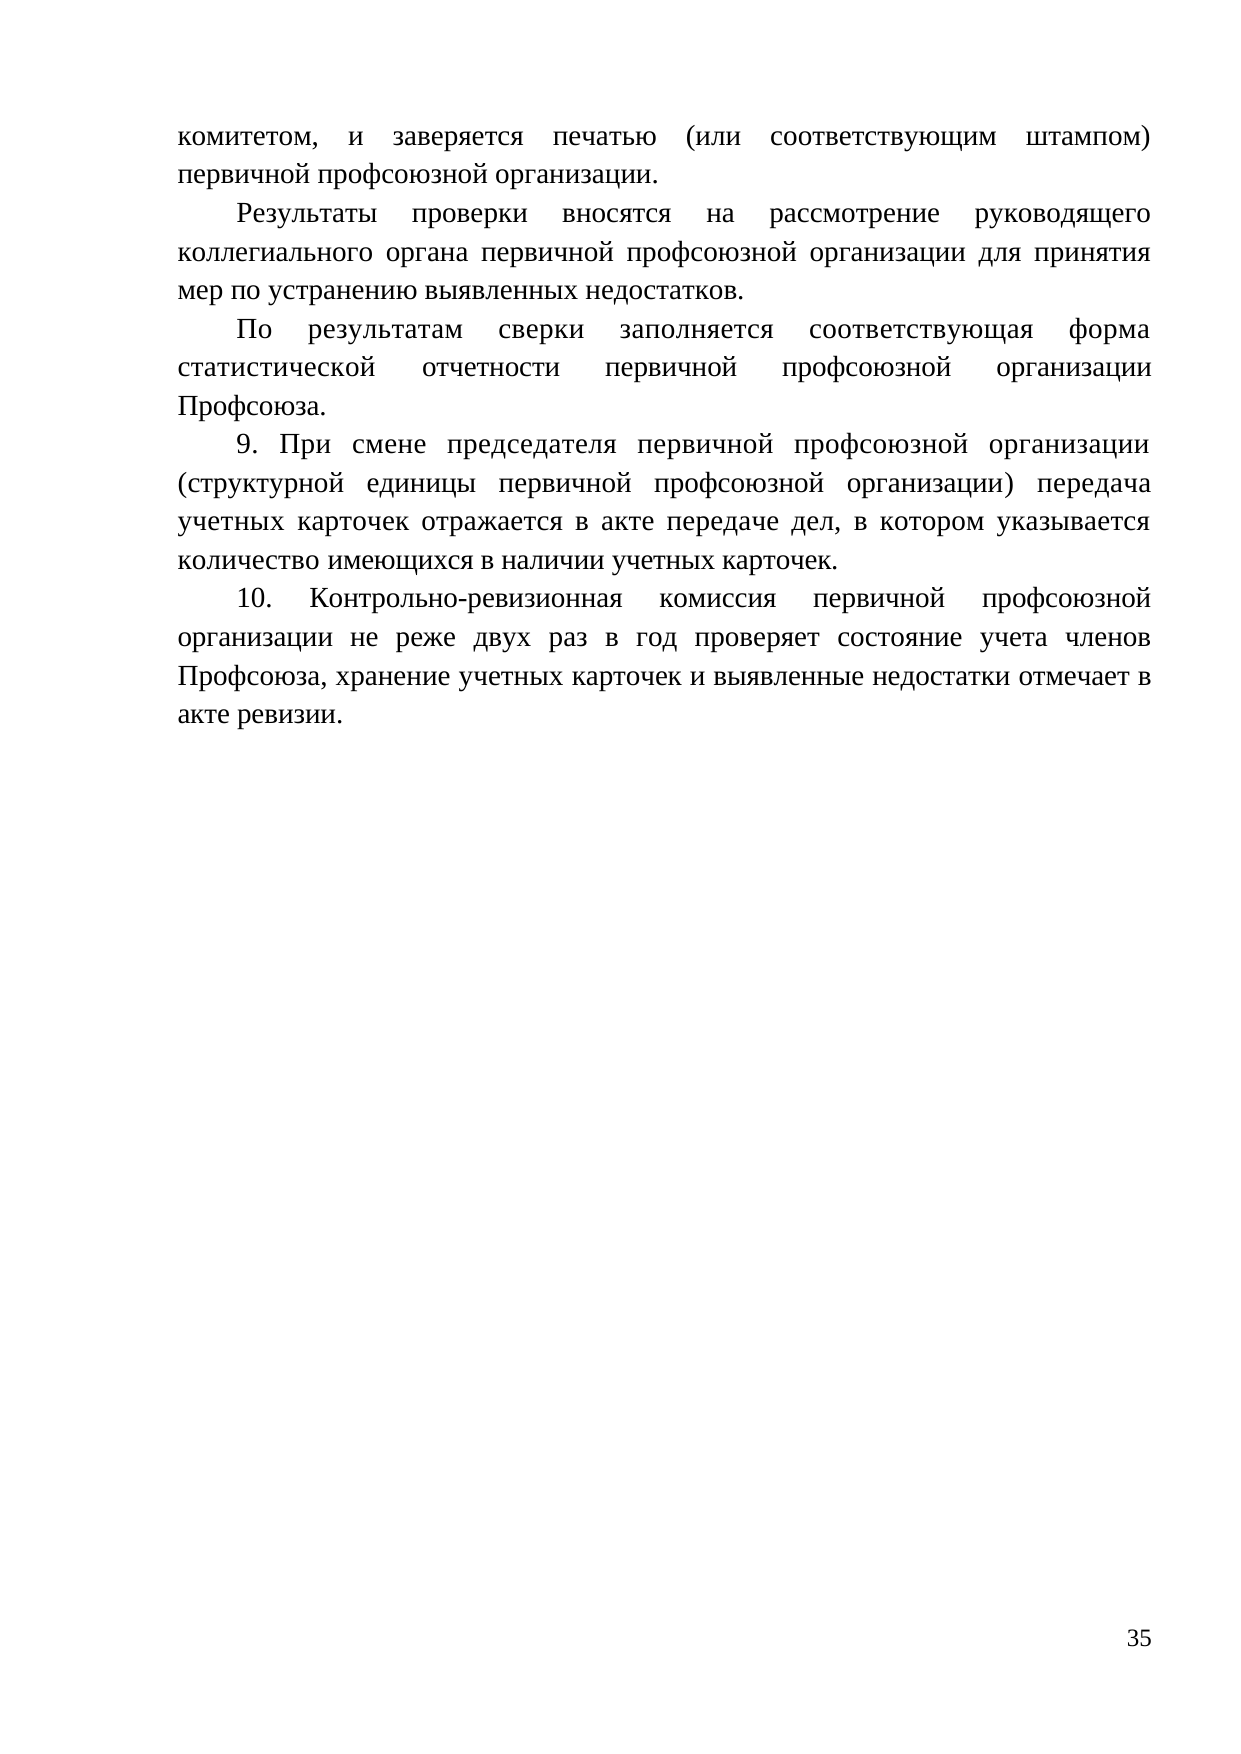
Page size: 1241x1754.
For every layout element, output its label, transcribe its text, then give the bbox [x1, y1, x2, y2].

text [177, 118, 1152, 190]
text По результатам сверки заполняется соответствующая форма статистической отчетности первичной профсоюзной организации Профсоюза. [177, 311, 1152, 421]
text 9. При смене председателя первичной профсоюзной организации (структурной единицы первичной профсоюзной организации) передача учетных карточек отражается в акте передаче дел, в котором указывается количество имеющихся в наличии учетных карточек. [177, 426, 1152, 576]
text 10. Контрольно-ревизионная комиссия первичной профсоюзной организации не реже двух раз в год проверяет состояние учета членов Профсоюза, хранение учетных карточек и выявленные недостатки отмечает в акте ревизии. [177, 581, 1152, 730]
text Результаты проверки вносятся на рассмотрение руководящего коллегиального органа первичной профсоюзной организации для принятия мер по устранению выявленных недостатков. [177, 195, 1152, 234]
text Результаты проверки вносятся на рассмотрение руководящего коллегиального органа первичной профсоюзной организации для принятия мер по устранению выявленных недостатков. [177, 267, 1152, 306]
